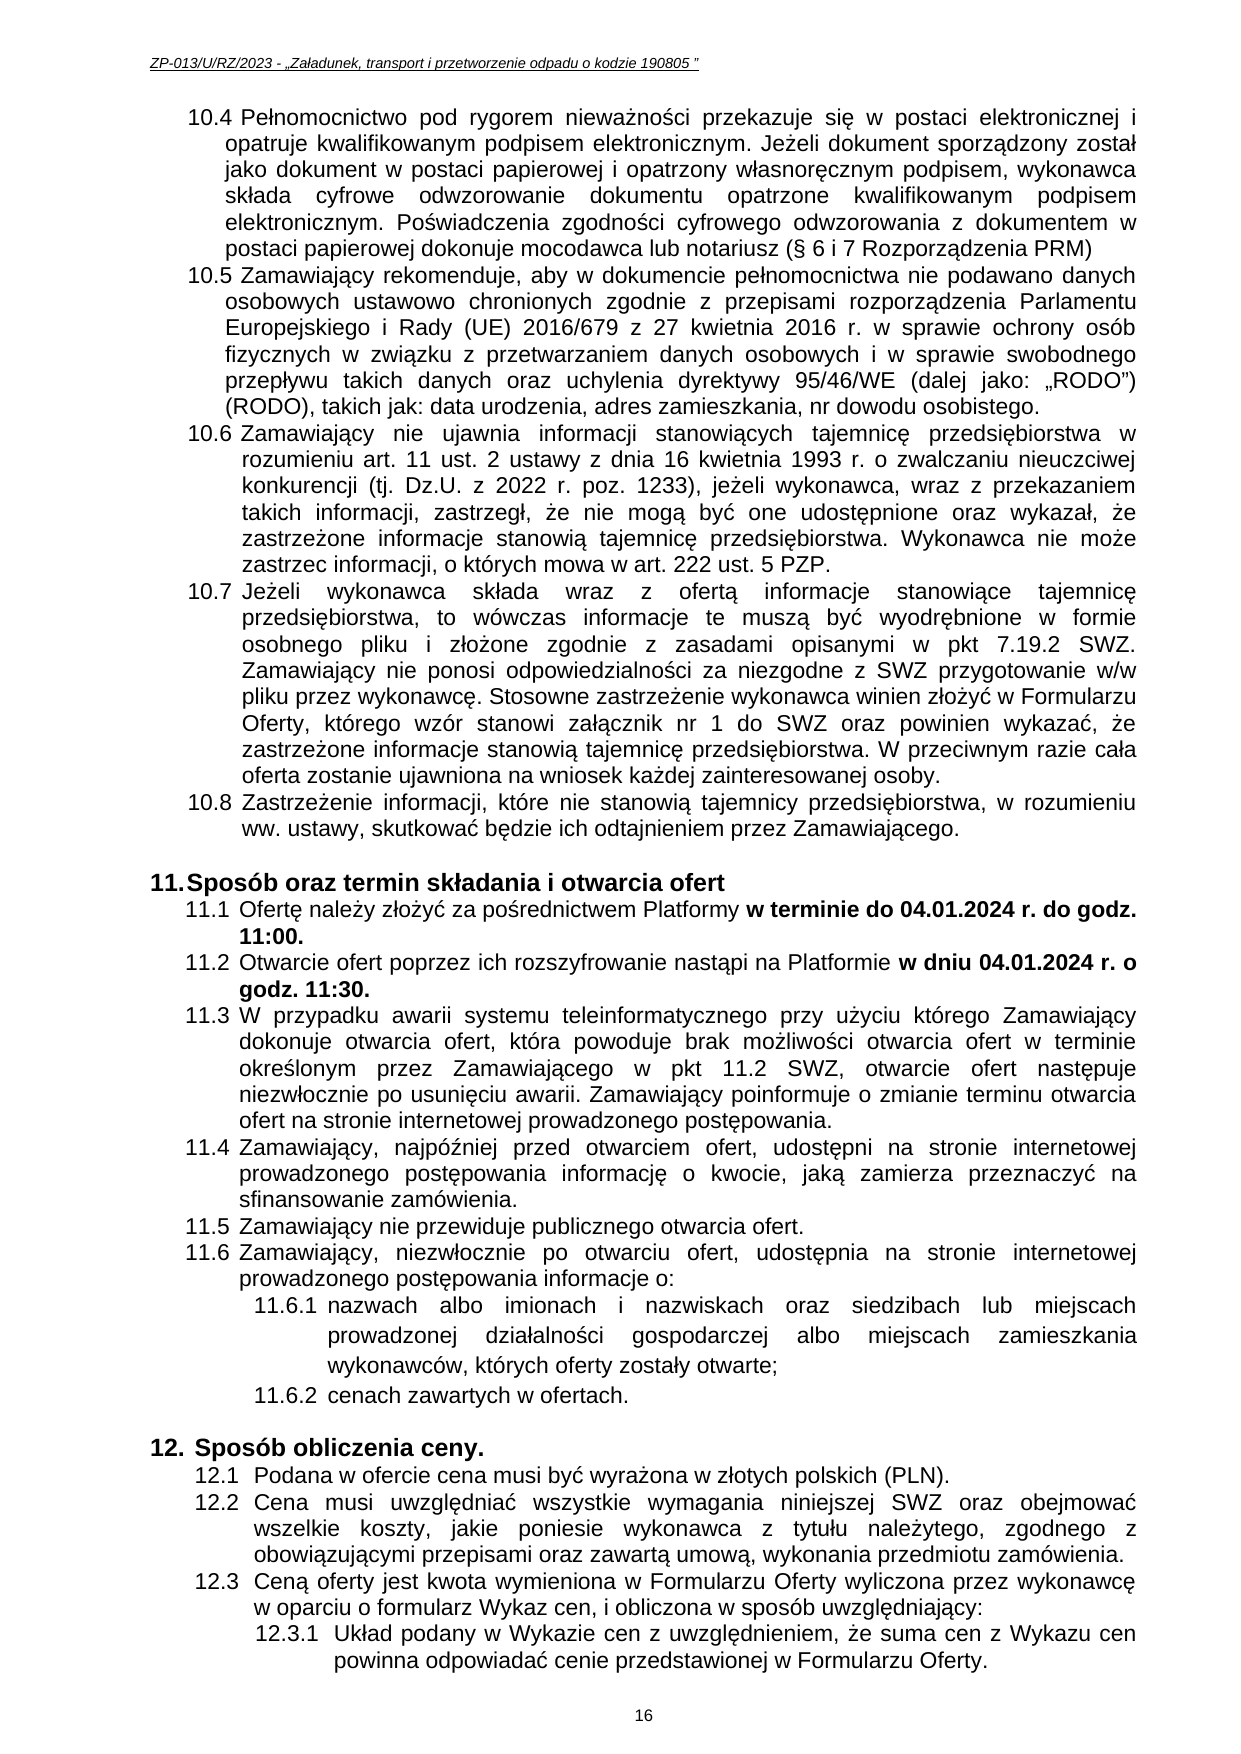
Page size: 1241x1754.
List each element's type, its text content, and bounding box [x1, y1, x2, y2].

list Sposób oraz termin składania i otwarcia ofert [150, 868, 1137, 896]
list Jeżeli wykonawca składa wraz z ofertą informacje stanowiące tajemnicę przedsiębiorstwa, to wówczas informacje te muszą być wyodrębnione w formie osobnego pliku i złożone zgodnie z zasadami opisanymi w pkt 7.19.2 SWZ. Zamawiający nie ponosi odpowiedzialności za niezgodne z SWZ przygotowanie w/w pliku przez wykonawcę. Stosowne zastrzeżenie wykonawca winien złożyć w Formularzu Oferty, którego wzór stanowi załącznik nr 1 do SWZ oraz powinien wykazać, że zastrzeżone informacje stanowią tajemnicę przedsiębiorstwa. W przeciwnym razie cała oferta zostanie ujawniona na wniosek każdej zainteresowanej osoby. [187, 578, 1137, 789]
list Ceną oferty jest kwota wymieniona w Formularzu Oferty wyliczona przez wykonawcę w oparciu o formularz Wykaz cen, i obliczona w sposób uwzględniający: [194, 1568, 1137, 1620]
list Zamawiający nie przewiduje publicznego otwarcia ofert. [185, 1213, 1137, 1239]
list cenach zawartych w ofertach. [253, 1382, 1137, 1409]
list Zamawiający, najpóźniej przed otwarciem ofert, udostępni na stronie internetowej prowadzonego postępowania informację o kwocie, jaką zamierza przeznaczyć na sfinansowanie zamówienia. [185, 1134, 1137, 1213]
list Zamawiający, niezwłocznie po otwarciu ofert, udostępnia na stronie internetowej prowadzonego postępowania informacje o: [185, 1239, 1137, 1292]
list Zamawiający rekomenduje, aby w dokumencie pełnomocnictwa nie podawano danych osobowych ustawowo chronionych zgodnie z przepisami rozporządzenia Parlamentu Europejskiego i Rady (UE) 2016/679 z 27 kwietnia 2016 r. w sprawie ochrony osób fizycznych w związku z przetwarzaniem danych osobowych i w sprawie swobodnego przepływu takich danych oraz uchylenia dyrektywy 95/46/WE (dalej jako: „RODO”) (RODO), takich jak: data urodzenia, adres zamieszkania, nr dowodu osobistego. [187, 262, 1137, 420]
list Otwarcie ofert poprzez ich rozszyfrowanie nastąpi na Platformie w dniu 04.01.2024 r. o godz. 11:30. [185, 949, 1137, 1002]
list W przypadku awarii systemu teleinformatycznego przy użyciu którego Zamawiający dokonuje otwarcia ofert, która powoduje brak możliwości otwarcia ofert w terminie określonym przez Zamawiającego w pkt 11.2 SWZ, otwarcie ofert następuje niezwłocznie po usunięciu awarii. Zamawiający poinformuje o zmianie terminu otwarcia ofert na stronie internetowej prowadzonego postępowania. [185, 1002, 1137, 1134]
list Sposób obliczenia ceny. [150, 1433, 1137, 1462]
list Podana w ofercie cena musi być wyrażona w złotych polskich (PLN). [194, 1462, 1137, 1488]
list Zastrzeżenie informacji, które nie stanowią tajemnicy przedsiębiorstwa, w rozumieniu ww. ustawy, skutkować będzie ich odtajnieniem przez Zamawiającego. [187, 789, 1137, 841]
list Zamawiający nie ujawnia informacji stanowiących tajemnicę przedsiębiorstwa w rozumieniu art. 11 ust. 2 ustawy z dnia 16 kwietnia 1993 r. o zwalczaniu nieuczciwej konkurencji (tj. Dz.U. z 2022 r. poz. 1233), jeżeli wykonawca, wraz z przekazaniem takich informacji, zastrzegł, że nie mogą być one udostępnione oraz wykazał, że zastrzeżone informacje stanowią tajemnicę przedsiębiorstwa. Wykonawca nie może zastrzec informacji, o których mowa w art. 222 ust. 5 PZP. [187, 420, 1137, 578]
list Cena musi uwzględniać wszystkie wymagania niniejszej SWZ oraz obejmować wszelkie koszty, jakie poniesie wykonawca z tytułu należytego, zgodnego z obowiązującymi przepisami oraz zawartą umową, wykonania przedmiotu zamówienia. [194, 1488, 1137, 1568]
list Układ podany w Wykazie cen z uwzględnieniem, że suma cen z Wykazu cen powinna odpowiadać cenie przedstawionej w Formularzu Oferty. [255, 1620, 1137, 1673]
list Pełnomocnictwo pod rygorem nieważności przekazuje się w postaci elektronicznej i opatruje kwalifikowanym podpisem elektronicznym. Jeżeli dokument sporządzony został jako dokument w postaci papierowej i opatrzony własnoręcznym podpisem, wykonawca składa cyfrowe odwzorowanie dokumentu opatrzone kwalifikowanym podpisem elektronicznym. Poświadczenia zgodności cyfrowego odwzorowania z dokumentem w postaci papierowej dokonuje mocodawca lub notariusz (§ 6 i 7 Rozporządzenia PRM) [187, 103, 1137, 262]
list Ofertę należy złożyć za pośrednictwem Platformy w terminie do 04.01.2024 r. do godz. 11:00. [185, 896, 1137, 949]
list nazwach albo imionach i nazwiskach oraz siedzibach lub miejscach prowadzonej działalności gospodarczej albo miejscach zamieszkania wykonawców, których oferty zostały otwarte; [253, 1292, 1137, 1378]
